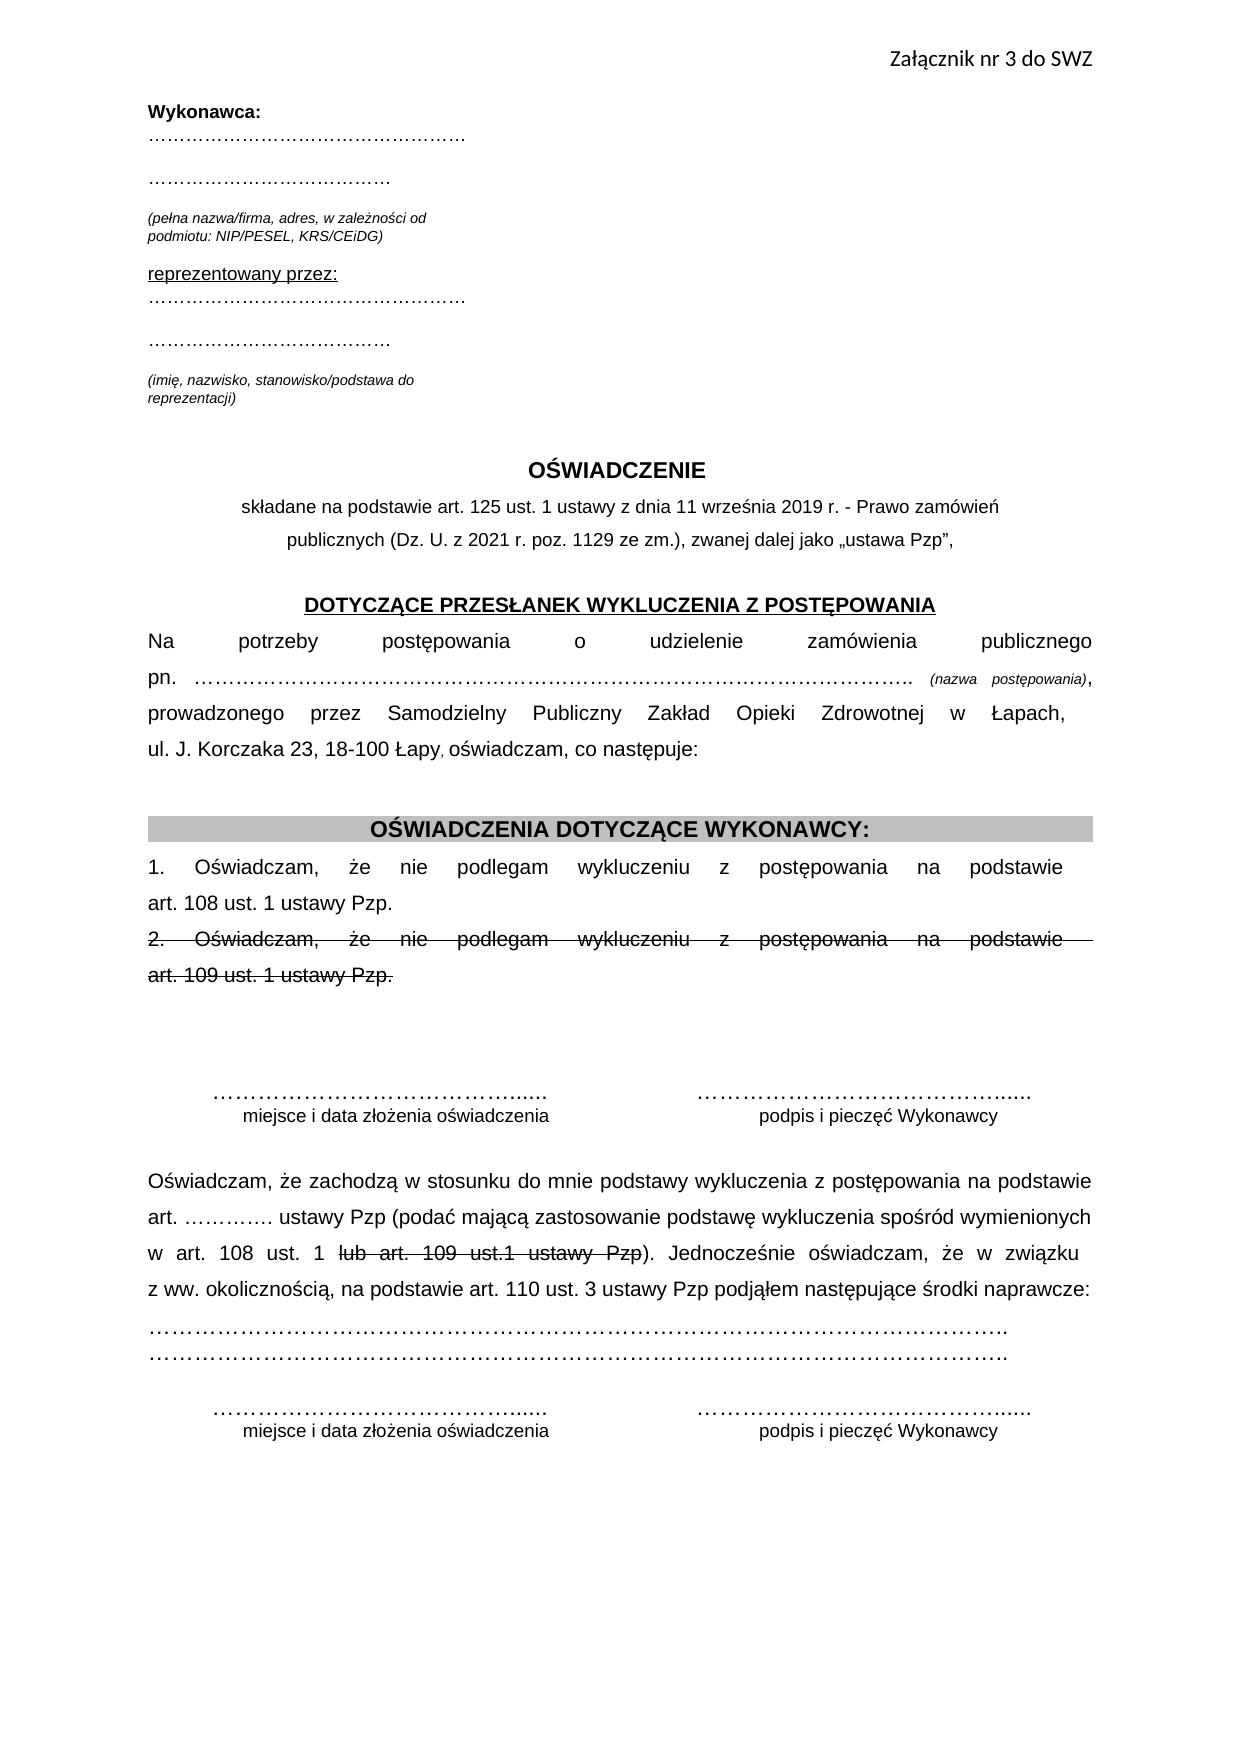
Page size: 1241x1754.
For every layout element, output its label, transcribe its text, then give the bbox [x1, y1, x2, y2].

text ……………………………………………………………………………… [148, 124, 472, 188]
text 2. Oświadczam, że nie podlegam wykluczeniu z postępowania na podstawie art. 109 ust. 1 ustawy Pzp. [148, 941, 1093, 987]
text ………………………………………………………………………………………………….. [148, 1339, 1093, 1366]
text miejsce i data złożenia oświadczenia podpis i pieczęć Wykonawcy [148, 1420, 1093, 1441]
text 1. Oświadczam, że nie podlegam wykluczeniu z postępowania na podstawie art. 108 ust. 1 ustawy Pzp. [148, 855, 1093, 915]
text reprezentowany przez: [148, 263, 1093, 284]
text Na potrzeby postępowania o udzielenie zamówienia publicznego pn. ………………………………………………………………………………………….. (nazwa postępowania), prowadzonego przez Samodzielny Publiczny Zakład Opieki Zdrowotnej w Łapach, ul. J. Korczaka 23, 18-100 Łapy, oświadczam, co następuje: [148, 629, 1093, 761]
text ………………………………………………………………………………………………….. [148, 1313, 1093, 1339]
text OŚWIADCZENIA DOTYCZĄCE WYKONAWCY: [148, 816, 1093, 842]
text Wykonawca: [148, 100, 1093, 122]
text (imię, nazwisko, stanowisko/podstawa do reprezentacji) [148, 372, 472, 407]
text (pełna nazwa/firma, adres, w zależności od podmiotu: NIP/PESEL, KRS/CEiDG) [148, 210, 472, 245]
text miejsce i data złożenia oświadczenia podpis i pieczęć Wykonawcy [148, 1104, 1093, 1126]
text ……………………………………………………………………………… [148, 286, 472, 351]
text …………………………………...... …………………………………...... [148, 1078, 1093, 1104]
text 2. Oświadczam, że nie podlegam wykluczeniu z postępowania na podstawie art. 109 ust. 1 ustawy Pzp. [148, 927, 1093, 940]
text publicznych (Dz. U. z 2021 r. poz. 1129 ze zm.), zwanej dalej jako „ustawa Pzp”, [148, 528, 1093, 550]
text Oświadczam, że zachodzą w stosunku do mnie podstawy wykluczenia z postępowania na podstawie art. …………. ustawy Pzp (podać mającą zastosowanie podstawę wykluczenia spośród wymienionych w art. 108 ust. 1 lub art. 109 ust.1 ustawy Pzp). Jednocześnie oświadczam, że w związku z ww. okolicznością, na podstawie art. 110 ust. 3 ustawy Pzp podjąłem następujące środki naprawcze: [148, 1169, 1093, 1301]
text …………………………………...... …………………………………...... [148, 1393, 1093, 1420]
text składane na podstawie art. 125 ust. 1 ustawy z dnia 11 września 2019 r. - Prawo zamówień [148, 496, 1093, 518]
text OŚWIADCZENIE [148, 457, 1093, 483]
text DOTYCZĄCE PRZESŁANEK WYKLUCZENIA Z POSTĘPOWANIA [148, 593, 1093, 617]
